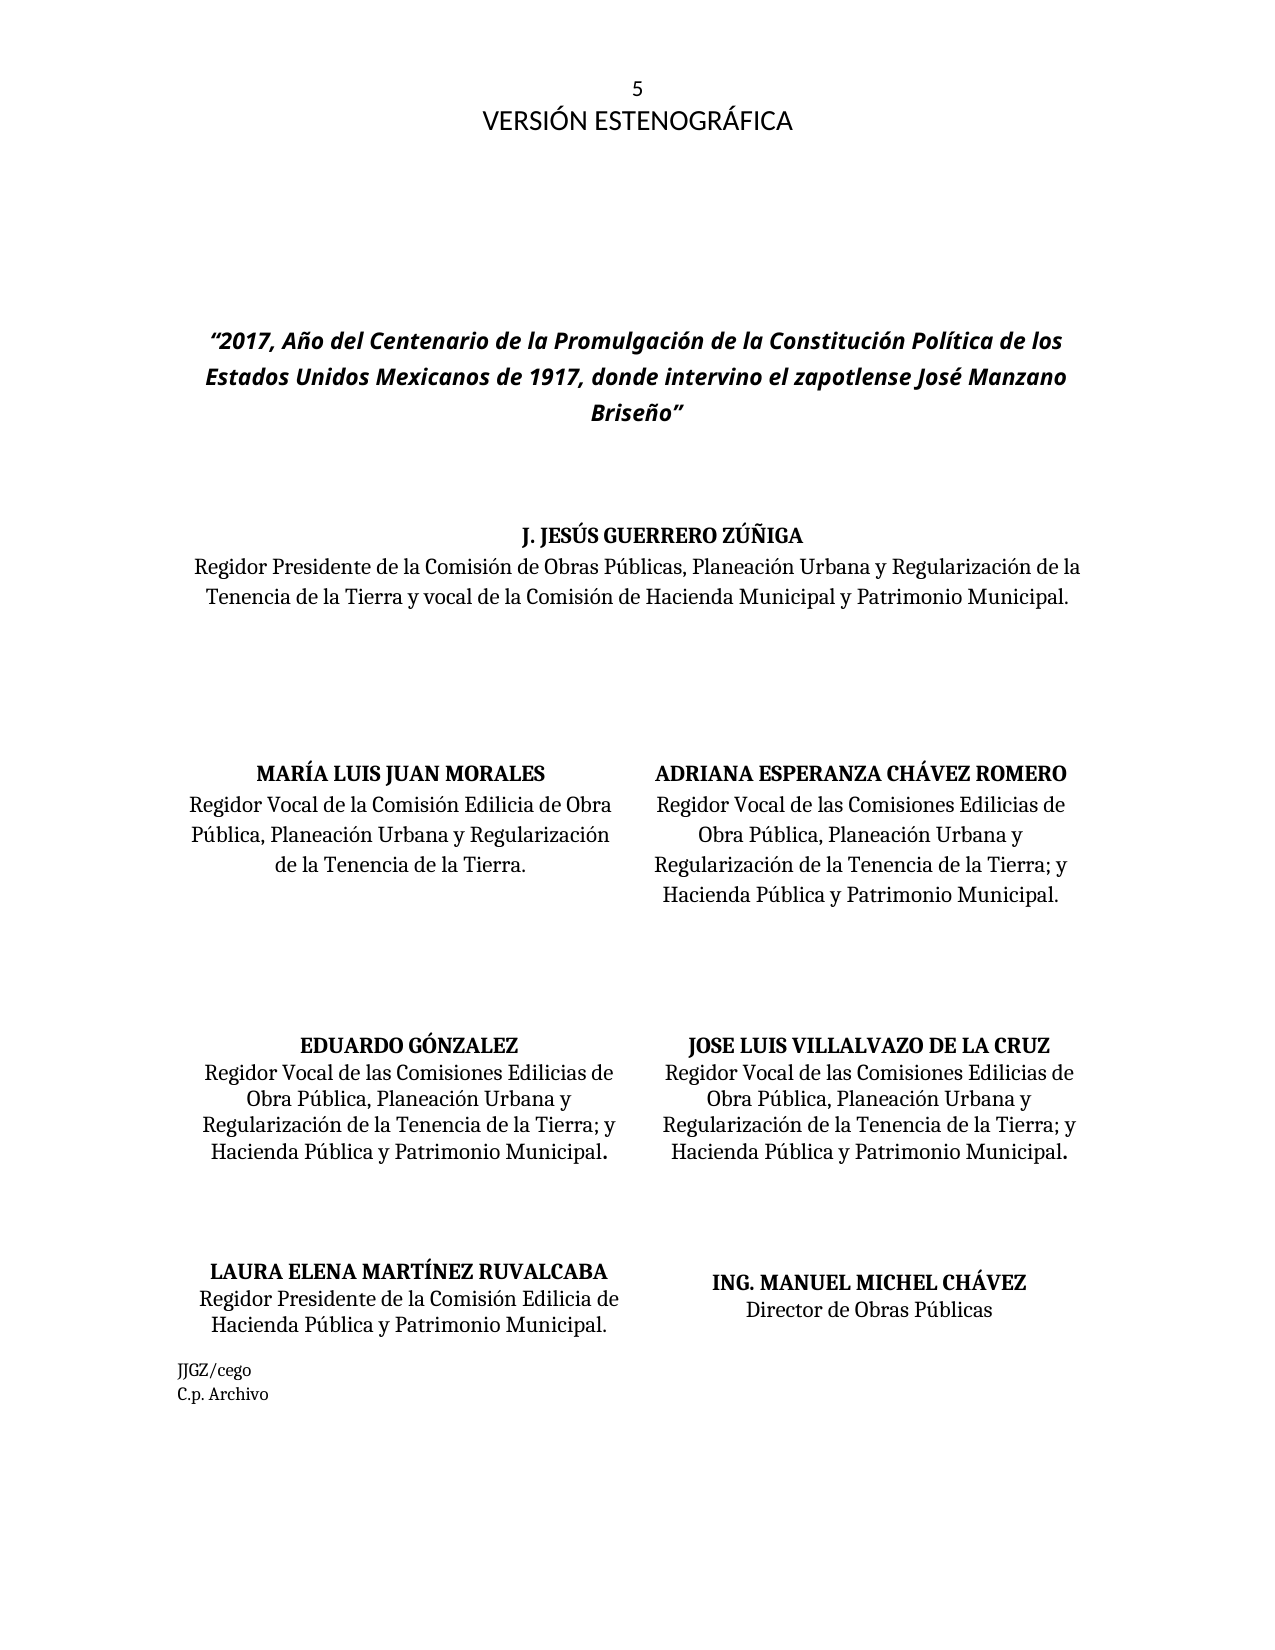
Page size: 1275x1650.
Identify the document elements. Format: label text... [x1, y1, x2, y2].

table_header MARÍA LUIS JUAN MORALES Regidor Vocal de la Comisión Edilicia de Obra Pública, Planeación Urbana y Regularización de la Tenencia de la Tierra. [177, 761, 624, 1033]
text Regidor Presidente de la Comisión de Obras Públicas, Planeación Urbana y Regularización de la Tenencia de la Tierra y vocal de la Comisión de Hacienda Municipal y Patrimonio Municipal. [177, 553, 1098, 610]
table_cell EDUARDO GÓNZALEZ Regidor Vocal de las Comisiones Edilicias de Obra Pública, Planeación Urbana y Regularización de la Tenencia de la Tierra; y Hacienda Pública y Patrimonio Municipal. LAURA ELENA MARTÍNEZ RUVALCABA Regidor Presidente de la Comisión Edilicia de Hacienda Pública y Patrimonio Municipal. [177, 1033, 641, 1359]
text JJGZ/cego [177, 1359, 1098, 1381]
text “2017, Año del Centenario de la Promulgación de la Constitución Política de los Estados Unidos Mexicanos de 1917, donde intervino el zapotlense José Manzano Briseño” [177, 325, 1098, 428]
table_cell JOSE LUIS VILLALVAZO DE LA CRUZ Regidor Vocal de las Comisiones Edilicias de Obra Pública, Planeación Urbana y Regularización de la Tenencia de la Tierra; y Hacienda Pública y Patrimonio Municipal. ING. MANUEL MICHEL CHÁVEZ Director de Obras Públicas [641, 1033, 1098, 1359]
text C.p. Archivo [177, 1384, 1098, 1405]
text J. JESÚS GUERRERO ZÚÑIGA [177, 523, 1098, 550]
table_header ADRIANA ESPERANZA CHÁVEZ ROMERO Regidor Vocal de las Comisiones Edilicias de Obra Pública, Planeación Urbana y Regularización de la Tenencia de la Tierra; y Hacienda Pública y Patrimonio Municipal. [624, 761, 1098, 1033]
